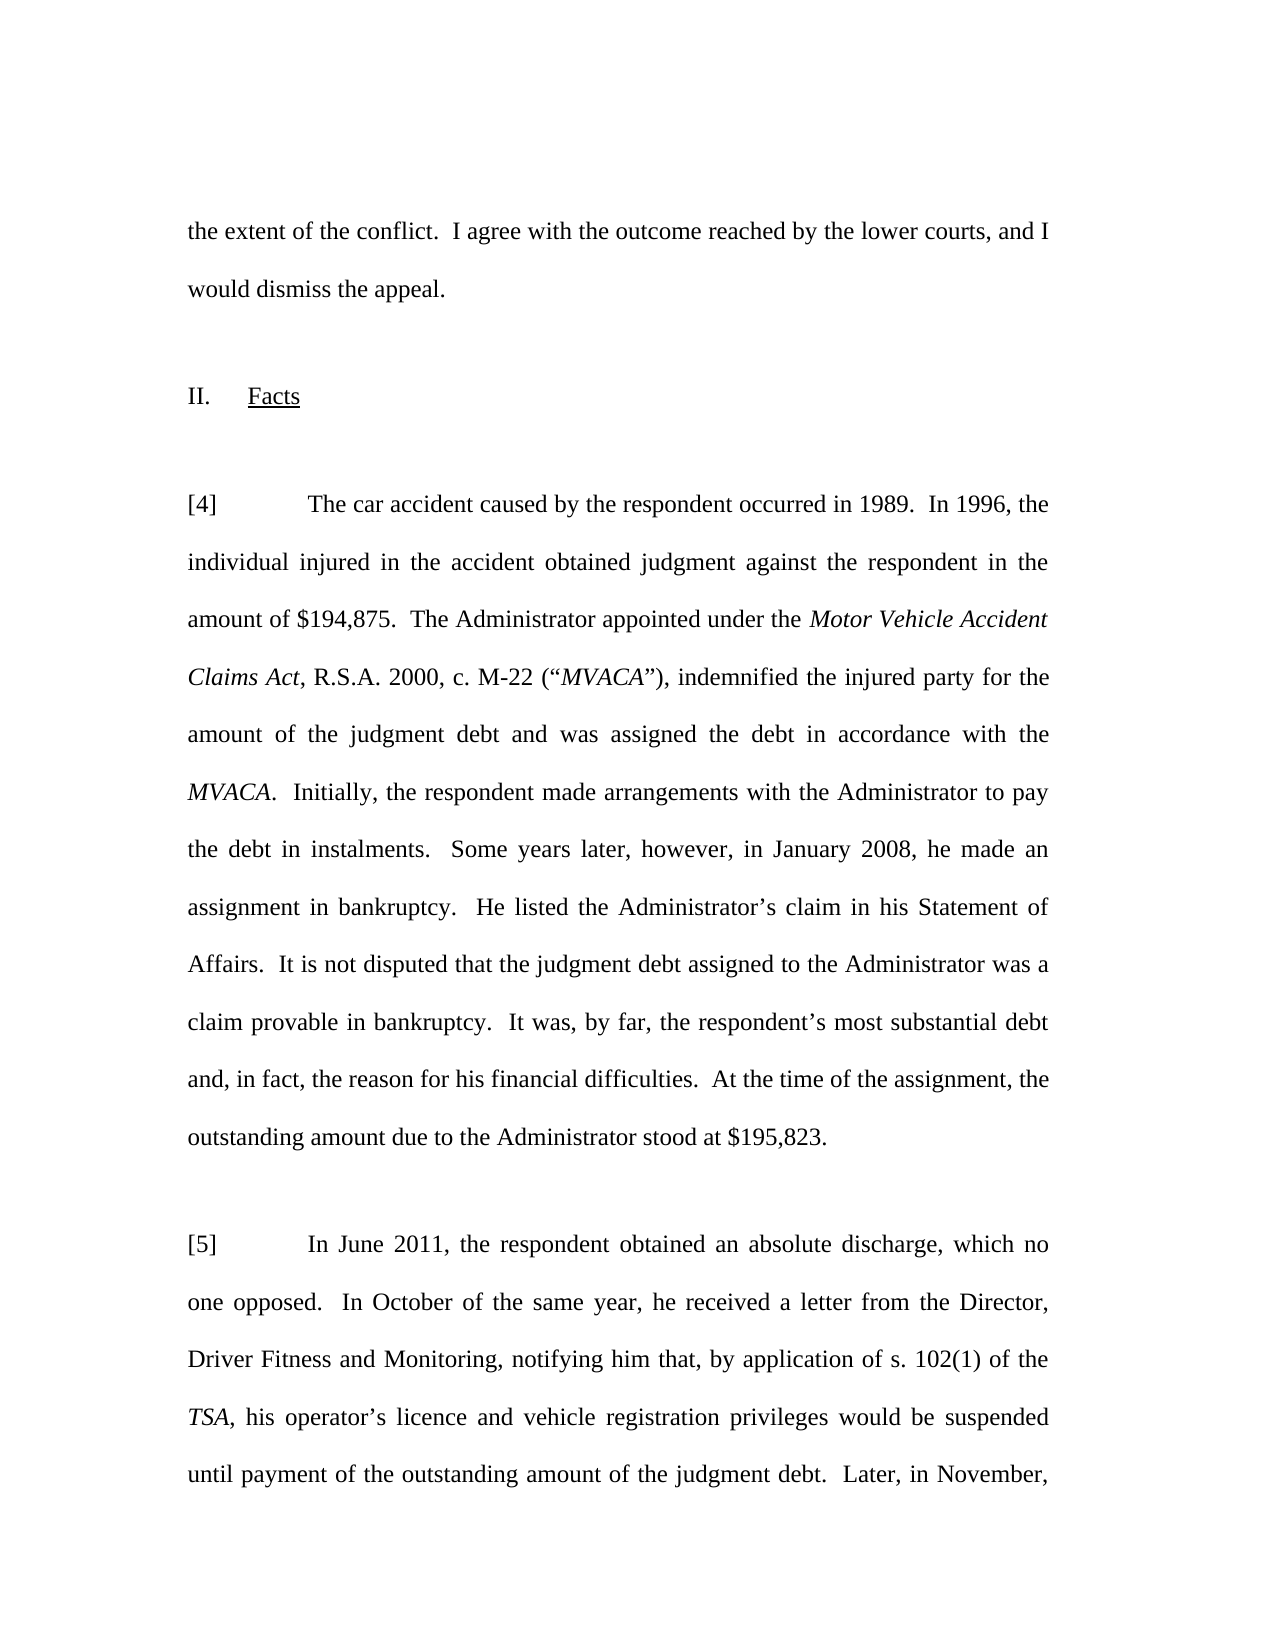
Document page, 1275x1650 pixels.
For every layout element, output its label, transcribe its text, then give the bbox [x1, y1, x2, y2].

text The car accident caused by the respondent occurred in 1989. In 1996, the individual injured in the accident obtained judgment against the respondent in the amount of $194,875. The Administrator appointed under the Motor Vehicle Accident Claims Act, R.S.A. 2000, c. M-22 (“MVACA”), indemnified the injured party for the amount of the judgment debt and was assigned the debt in accordance with the MVACA. Initially, the respondent made arrangements with the Administrator to pay the debt in instalments. Some years later, however, in January 2008, he made an assignment in bankruptcy. He listed the Administrator’s claim in his Statement of Affairs. It is not disputed that the judgment debt assigned to the Administrator was a claim provable in bankruptcy. It was, by far, the respondent’s most substantial debt and, in fact, the reason for his financial difficulties. At the time of the assignment, the outstanding amount due to the Administrator stood at $195,823. [187, 489, 1050, 1151]
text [187, 216, 1050, 303]
title Facts [187, 381, 1050, 410]
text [187, 1229, 1050, 1488]
